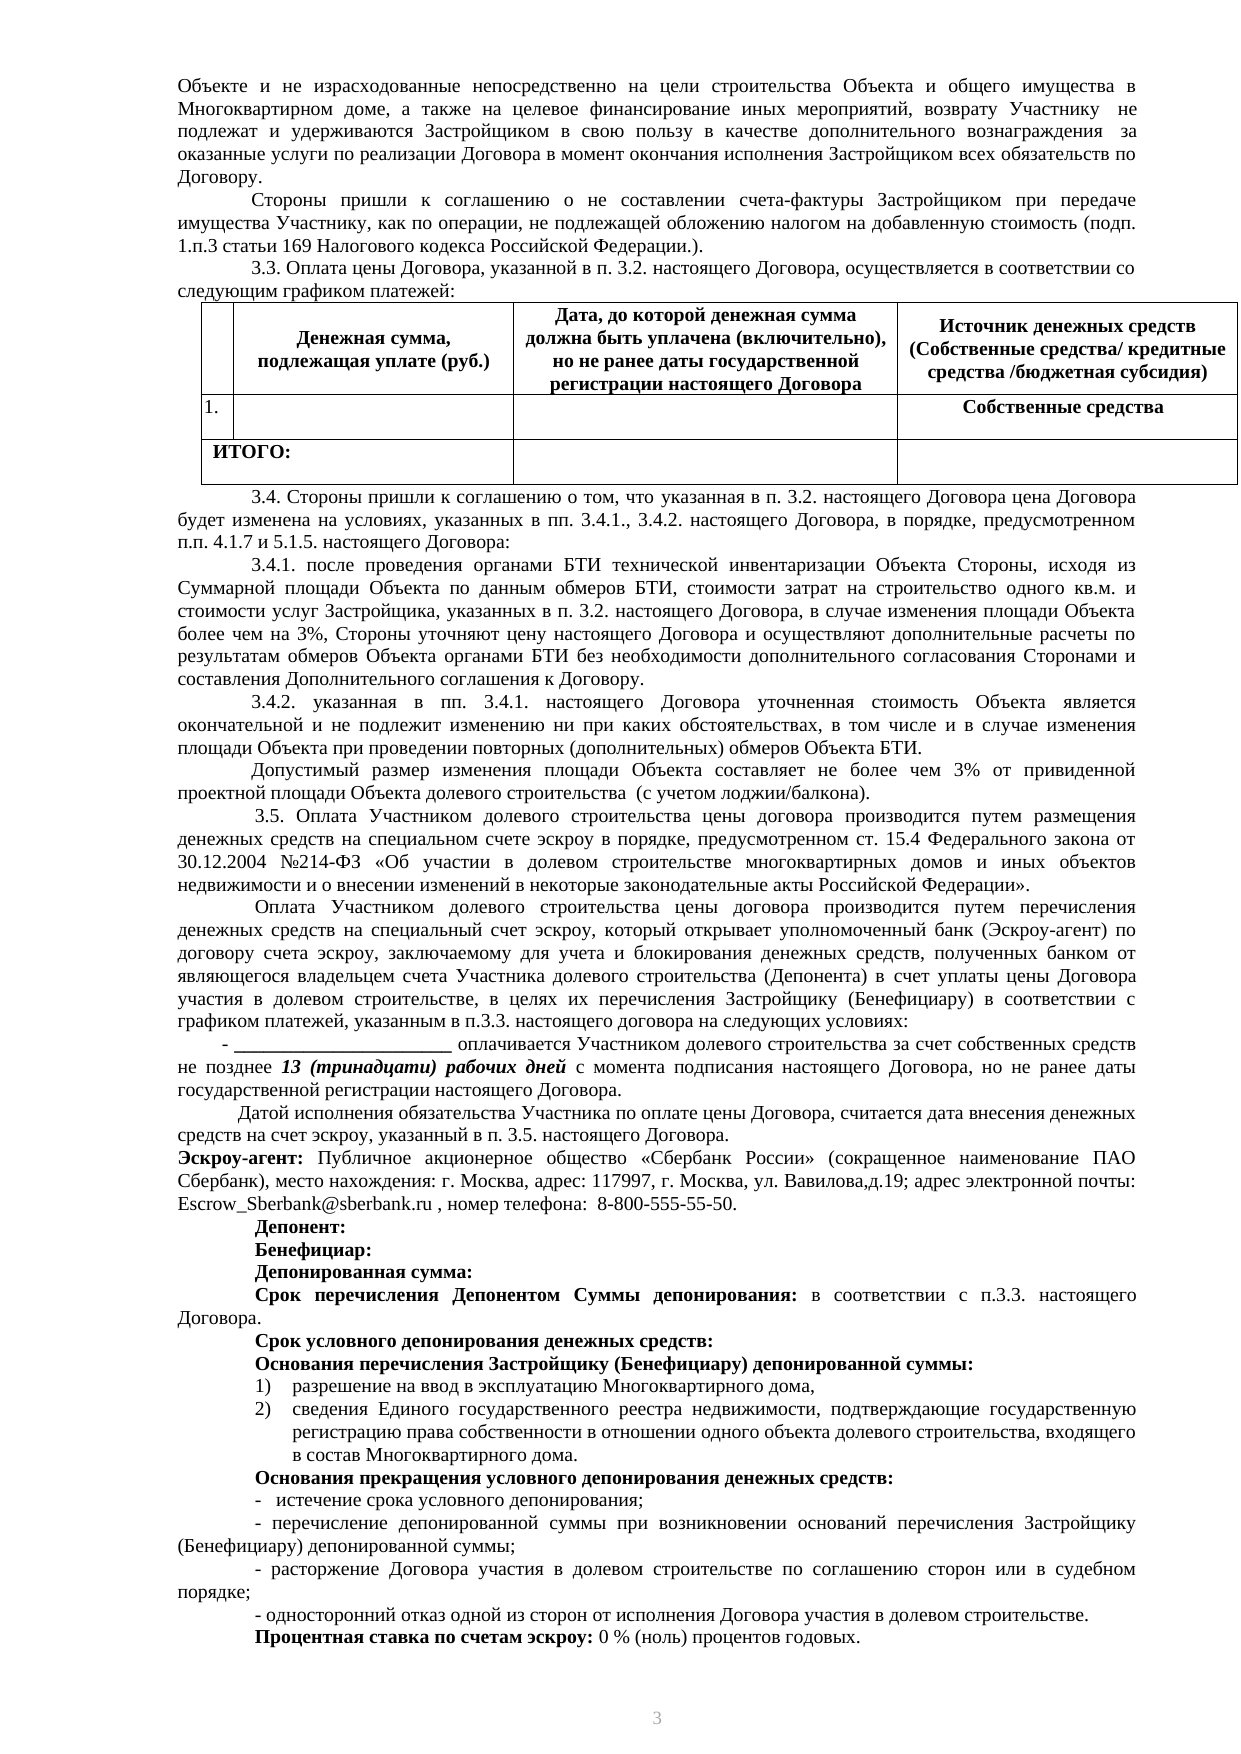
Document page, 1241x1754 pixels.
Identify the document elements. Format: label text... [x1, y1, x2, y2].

text 3.4.1. после проведения органами БТИ технической инвентаризации Объекта Стороны, исходя из Суммарной площади Объекта по данным обмеров БТИ, стоимости затрат на строительство одного кв.м. и стоимости услуг Застройщика, указанных в п. 3.2. настоящего Договора, в случае изменения площади Объекта более чем на 3%, Стороны уточняют цену настоящего Договора и осуществляют дополнительные расчеты по результатам обмеров Объекта органами БТИ без необходимости дополнительного согласования Сторонами и составления Дополнительного соглашения к Договору. [177, 553, 1137, 690]
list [177, 74, 1137, 188]
text - перечисление депонированной суммы при возникновении оснований перечисления Застройщику (Бенефициару) депонированной суммы; [177, 1511, 1137, 1557]
table_cell Собственные средства [898, 395, 1237, 439]
text Процентная ставка по счетам эскроу: 0 % (ноль) процентов годовых. [177, 1625, 1137, 1648]
table_header Источник денежных средств (Собственные средства/ кредитные средства /бюджетная субсидия) [898, 303, 1237, 394]
text - ______________________ оплачивается Участником долевого строительства за счет собственных средств не позднее 13 (тринадцати) рабочих дней с момента подписания настоящего Договора, но не ранее даты государственной регистрации настоящего Договора. [177, 1032, 1137, 1101]
table_header Дата, до которой денежная сумма должна быть уплачена (включительно), но не ранее даты государственной регистрации настоящего Договора [514, 303, 897, 394]
text Основания перечисления Застройщику (Бенефициару) депонированной суммы: [177, 1352, 1137, 1374]
text 3.3. Оплата цены Договора, указанной в п. 3.2. настоящего Договора, осуществляется в соответствии со следующим графиком платежей: [177, 256, 1137, 302]
table_cell [514, 395, 897, 439]
text Бенефициар: [177, 1237, 1137, 1260]
text Эскроу-агент: Публичное акционерное общество «Сбербанк России» (сокращенное наименование ПАО Сбербанк), место нахождения: г. Москва, адрес: 117997, г. Москва, ул. Вавилова,д.19; адрес электронной почты: Escrow_Sberbank@sberbank.ru , номер телефона: 8-800-555-55-50. [177, 1146, 1137, 1215]
list разрешение на ввод в эксплуатацию Многоквартирного дома, [254, 1374, 1137, 1397]
text Депонент: [177, 1215, 1137, 1237]
list сведения Единого государственного реестра недвижимости, подтверждающие государственную регистрацию права собственности в отношении одного объекта долевого строительства, входящего в состав Многоквартирного дома. [254, 1397, 1137, 1466]
text Депонированная сумма: [177, 1260, 1137, 1283]
text Срок перечисления Депонентом Суммы депонирования: в соответствии с п.3.3. настоящего Договора. [177, 1283, 1137, 1329]
text - расторжение Договора участия в долевом строительстве по соглашению сторон или в судебном порядке; [177, 1557, 1137, 1602]
text - односторонний отказ одной из сторон от исполнения Договора участия в долевом строительстве. [177, 1602, 1137, 1625]
text 3.4. Стороны пришли к соглашению о том, что указанная в п. 3.2. настоящего Договора цена Договора будет изменена на условиях, указанных в пп. 3.4.1., 3.4.2. настоящего Договора, в порядке, предусмотренном п.п. 4.1.7 и 5.1.5. настоящего Договора: [177, 485, 1137, 553]
text Оплата Участником долевого строительства цены договора производится путем перечисления денежных средств на специальный счет эскроу, который открывает уполномоченный банк (Эскроу-агент) по договору счета эскроу, заключаемому для учета и блокирования денежных средств, полученных банком от являющегося владельцем счета Участника долевого строительства (Депонента) в счет уплаты цены Договора участия в долевом строительстве, в целях их перечисления Застройщику (Бенефициару) в соответствии с графиком платежей, указанным в п.3.3. настоящего договора на следующих условиях: [177, 895, 1137, 1032]
table_cell [514, 440, 897, 484]
text - истечение срока условного депонирования; [177, 1488, 1137, 1511]
text Допустимый размер изменения площади Объекта составляет не более чем 3% от привиденной проектной площади Объекта долевого строительства (с учетом лоджии/балкона). [177, 758, 1137, 804]
text Срок условного депонирования денежных средств: [177, 1329, 1137, 1352]
text 3.4.2. указанная в пп. 3.4.1. настоящего Договора уточненная стоимость Объекта является окончательной и не подлежит изменению ни при каких обстоятельствах, в том числе и в случае изменения площади Объекта при проведении повторных (дополнительных) обмеров Объекта БТИ. [177, 690, 1137, 758]
table_cell [898, 440, 1237, 484]
table_cell 1. [202, 395, 233, 439]
text 3.5. Оплата Участником долевого строительства цены договора производится путем размещения денежных средств на специальном счете эскроу в порядке, предусмотренном ст. 15.4 Федерального закона от 30.12.2004 №214-ФЗ «Об участии в долевом строительстве многоквартирных домов и иных объектов недвижимости и о внесении изменений в некоторые законодательные акты Российской Федерации». [177, 804, 1137, 895]
table_cell ИТОГО: [202, 440, 513, 484]
text Основания прекращения условного депонирования денежных средств: [177, 1466, 1137, 1488]
text Датой исполнения обязательства Участника по оплате цены Договора, считается дата внесения денежных средств на счет эскроу, указанный в п. 3.5. настоящего Договора. [177, 1101, 1137, 1146]
table_header Денежная сумма, подлежащая уплате (руб.) [234, 303, 513, 394]
table_cell [234, 395, 513, 439]
list Стороны пришли к соглашению о не составлении счета-фактуры Застройщиком при передаче имущества Участнику, как по операции, не подлежащей обложению налогом на добавленную стоимость (подп. 1.п.3 статьи 169 Налогового кодекса Российской Федерации.). [177, 188, 1137, 256]
table_header [202, 303, 233, 394]
